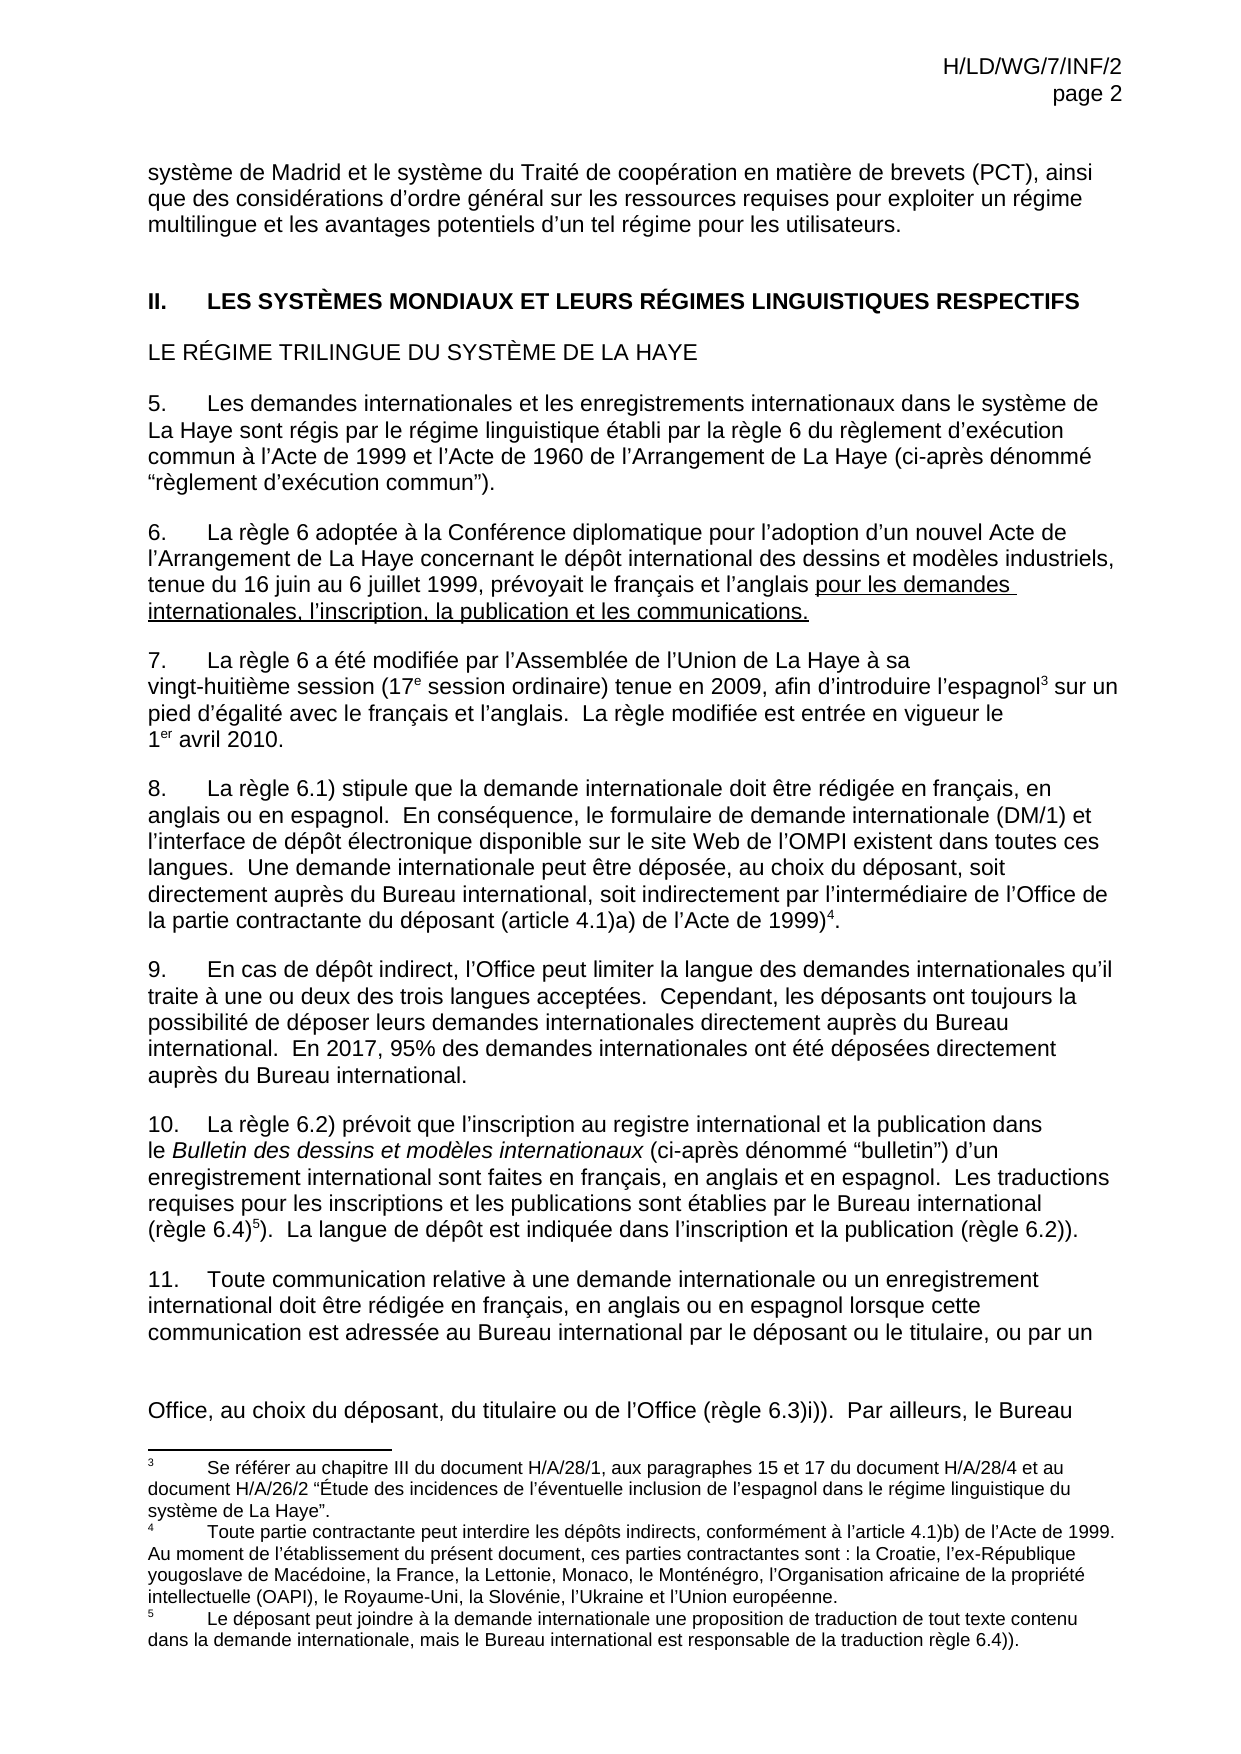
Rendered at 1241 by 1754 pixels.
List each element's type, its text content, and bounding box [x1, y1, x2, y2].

text Les demandes internationales et les enregistrements internationaux dans le système de La Haye sont régis par le régime linguistique établi par la règle 6 du règlement d’exécution commun à l’Acte de 1999 et l’Acte de 1960 de l’Arrangement de La Haye (ci-après dénommé “règlement d’exécution commun”). [148, 390, 1122, 496]
text La règle 6 adoptée à la Conférence diplomatique pour l’adoption d’un nouvel Acte de l’Arrangement de La Haye concernant le dépôt international des dessins et modèles industriels, tenue du 16 juin au 6 juillet 1999, prévoyait le français et l’anglais pour les demandes internationales, l’inscription, la publication et les communications. [148, 519, 1122, 624]
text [148, 1266, 1122, 1424]
subtitle II. LES SYSTÈMES MONDIAUX ET LEURS RÉGIMES LINGUISTIQUES RESPECTIFS [148, 288, 1122, 314]
text La règle 6.2) prévoit que l’inscription au registre international et la publication dans le Bulletin des dessins et modèles internationaux (ci-après dénommé “bulletin”) d’un enregistrement international sont faites en français, en anglais et en espagnol. Les traductions requises pour les inscriptions et les publications sont établies par le Bureau international (règle 6.4)). La langue de dépôt est indiquée dans l’inscription et la publication (règle 6.2)). [148, 1111, 1122, 1243]
subtitle LE RÉGIME TRILINGUE DU SYSTÈME DE LA HAYE [148, 339, 1122, 365]
text La règle 6 a été modifiée par l’Assemblée de l’Union de La Haye à sa vingt-huitième session (17e session ordinaire) tenue en 2009, afin d’introduire l’espagnol sur un pied d’égalité avec le français et l’anglais. La règle modifiée est entrée en vigueur le 1er avril 2010. [148, 647, 1122, 752]
text En cas de dépôt indirect, l’Office peut limiter la langue des demandes internationales qu’il traite à une ou deux des trois langues acceptées. Cependant, les déposants ont toujours la possibilité de déposer leurs demandes internationales directement auprès du Bureau international. En 2017, 95% des demandes internationales ont été déposées directement auprès du Bureau international. [148, 956, 1122, 1088]
text La règle 6.1) stipule que la demande internationale doit être rédigée en français, en anglais ou en espagnol. En conséquence, le formulaire de demande internationale (DM/1) et l’interface de dépôt électronique disponible sur le site Web de l’OMPI existent dans toutes ces langues. Une demande internationale peut être déposée, au choix du déposant, soit directement auprès du Bureau international, soit indirectement par l’intermédiaire de l’Office de la partie contractante du déposant (article 4.1)a) de l’Acte de 1999). [148, 775, 1122, 933]
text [148, 158, 1122, 238]
